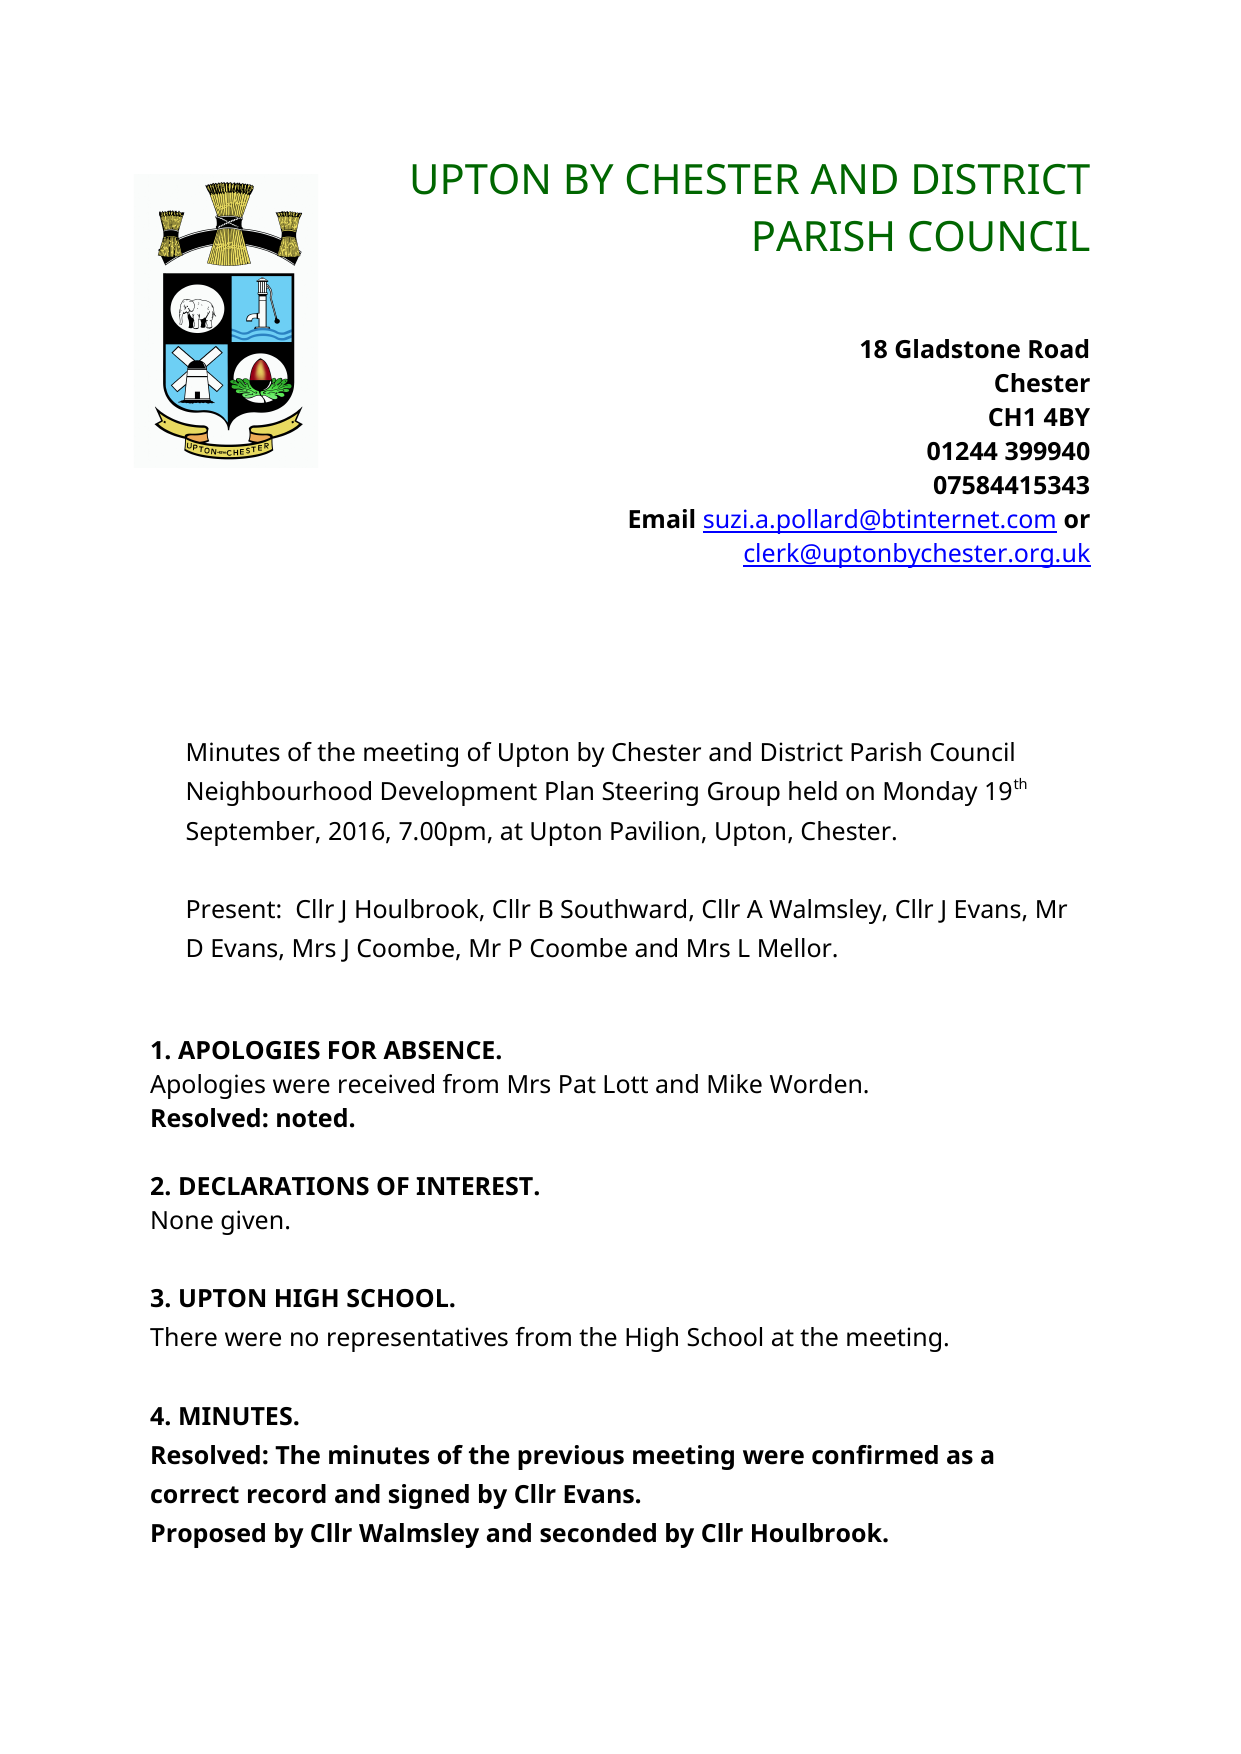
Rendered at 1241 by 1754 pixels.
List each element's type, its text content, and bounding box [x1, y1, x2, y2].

text 1. APOLOGIES FOR ABSENCE. [150, 1032, 1090, 1066]
text There were no representatives from the High School at the meeting. [150, 1320, 1090, 1354]
text Chester [334, 366, 1090, 400]
text clerk@uptonbychester.org.uk [150, 536, 1090, 570]
text PARISH COUNCIL [334, 207, 1090, 263]
text Present: Cllr J Houlbrook, Cllr B Southward, Cllr A Walmsley, Cllr J Evans, Mr D Evans, Mrs J Coombe, Mr P Coombe and Mrs L Mellor. [185, 891, 1090, 965]
picture [133, 174, 319, 468]
text Resolved: The minutes of the previous meeting were confirmed as a correct record and signed by Cllr Evans. [150, 1438, 1090, 1511]
text CH1 4BY [334, 400, 1090, 434]
text 2. DECLARATIONS OF INTEREST. [150, 1168, 1090, 1203]
text 01244 399940 [334, 434, 1090, 468]
text Minutes of the meeting of Upton by Chester and District Parish Council Neighbourhood Development Plan Steering Group held on Monday 19th September, 2016, 7.00pm, at Upton Pavilion, Upton, Chester. [185, 735, 1090, 847]
text Email suzi.a.pollard@btinternet.com or [150, 502, 1090, 536]
text Resolved: noted. [150, 1100, 1090, 1134]
text 3. UPTON HIGH SCHOOL. [150, 1281, 1090, 1315]
text 18 Gladstone Road [334, 332, 1090, 366]
text 07584415343 [150, 468, 1090, 502]
text UPTON BY CHESTER AND DISTRICT [150, 150, 1090, 207]
text Apologies were received from Mrs Pat Lott and Mike Worden. [150, 1066, 1090, 1100]
text 4. MINUTES. [150, 1398, 1090, 1432]
text None given. [150, 1203, 1090, 1237]
text Proposed by Cllr Walmsley and seconded by Cllr Houlbrook. [150, 1516, 1090, 1550]
